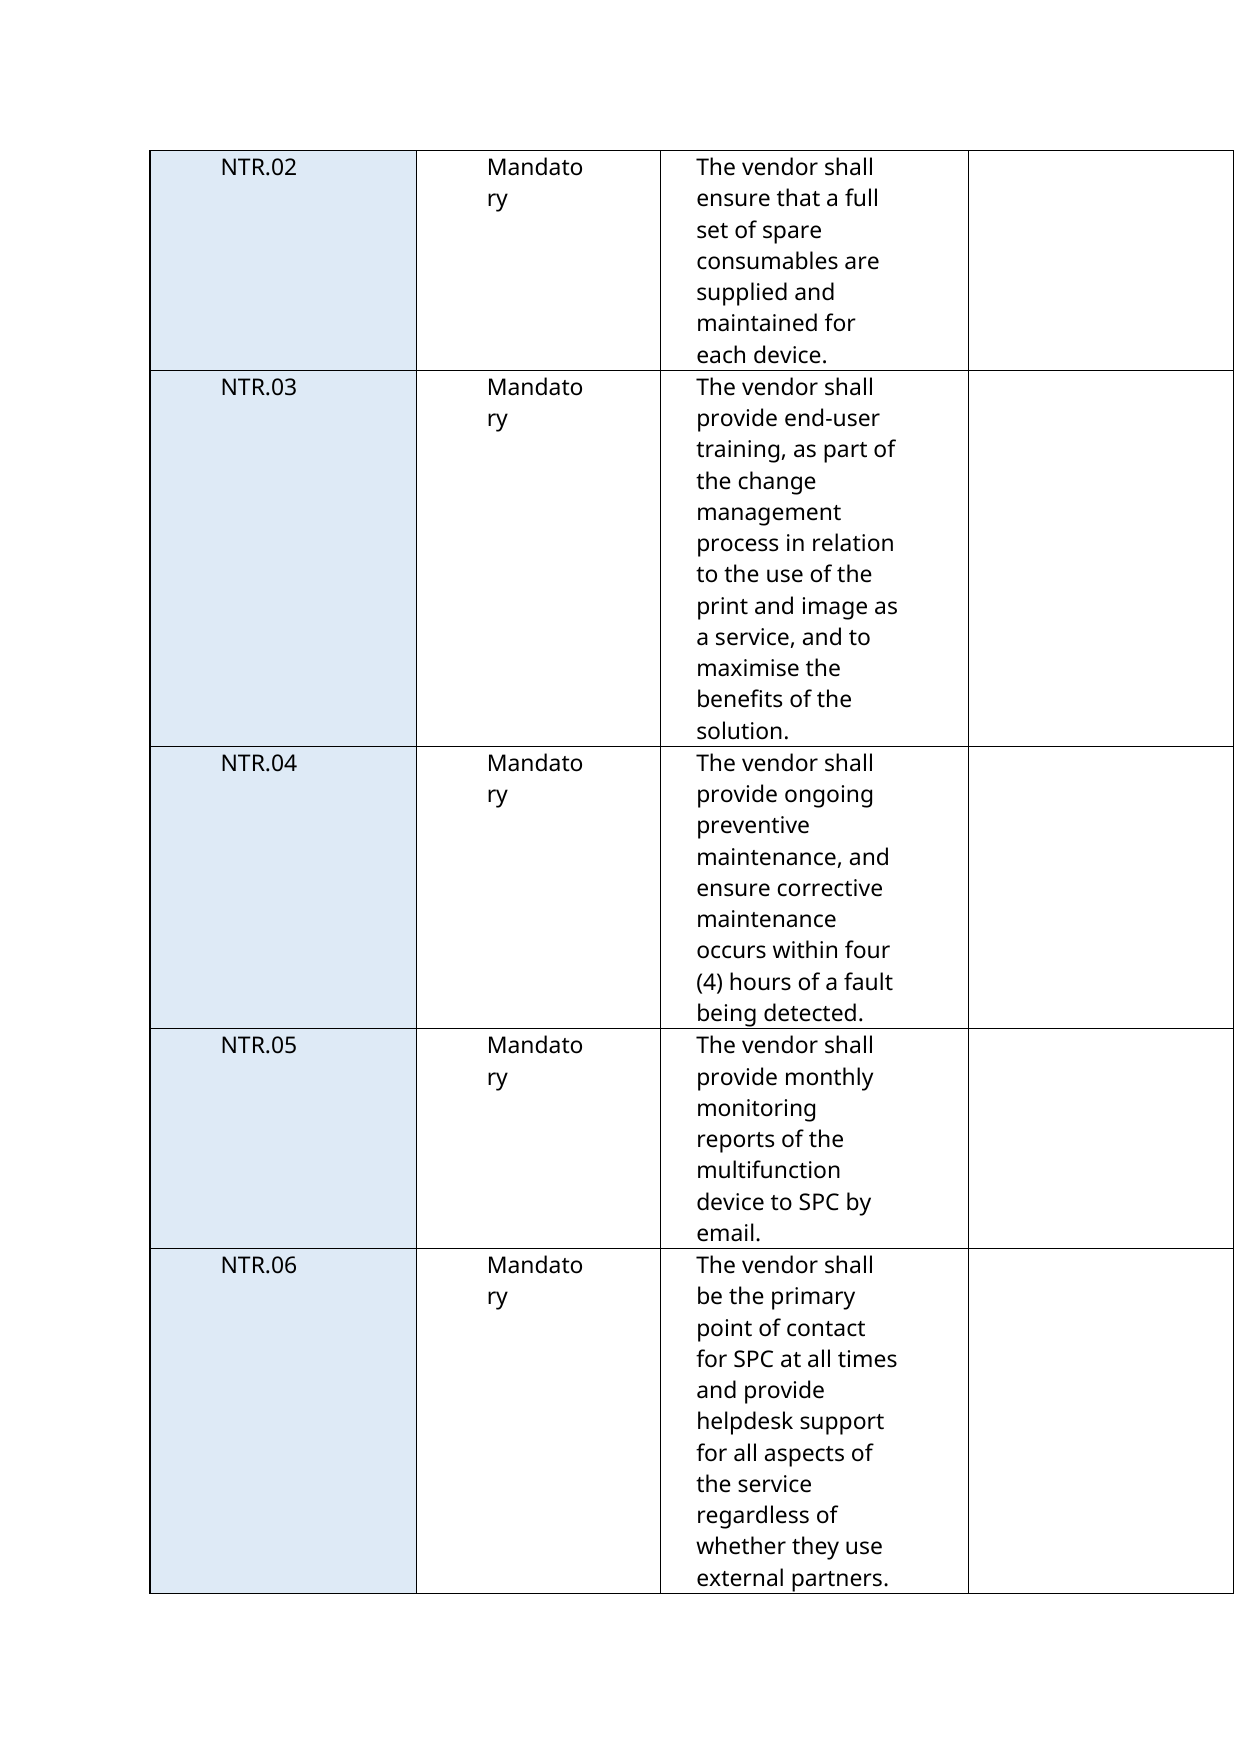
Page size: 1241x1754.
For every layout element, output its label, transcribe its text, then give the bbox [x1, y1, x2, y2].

table_cell NTR.04 [151, 747, 416, 1028]
table_cell NTR.06 [151, 1249, 416, 1593]
table_cell NTR.05 [151, 1029, 416, 1248]
table_cell NTR.02 [151, 151, 416, 370]
table_cell The vendor shall ensure that a full set of spare consumables are supplied and maintained for each device. [661, 151, 968, 370]
table_cell [969, 371, 1233, 746]
table_cell Mandatory [417, 1249, 660, 1593]
table_cell The vendor shall provide ongoing preventive maintenance, and ensure corrective maintenance occurs within four (4) hours of a fault being detected. [661, 747, 968, 1028]
table_cell Mandatory [417, 1029, 660, 1248]
table_cell The vendor shall provide monthly monitoring reports of the multifunction device to SPC by email. [661, 1029, 968, 1248]
table_cell [969, 747, 1233, 1028]
table_cell The vendor shall provide end-user training, as part of the change management process in relation to the use of the print and image as a service, and to maximise the benefits of the solution. [661, 371, 968, 746]
table_cell [969, 1029, 1233, 1248]
table_cell NTR.03 [151, 371, 416, 746]
table_cell [969, 151, 1233, 370]
table_cell The vendor shall be the primary point of contact for SPC at all times and provide helpdesk support for all aspects of the service regardless of whether they use external partners. [661, 1249, 968, 1593]
table_cell [969, 1249, 1233, 1593]
table_cell Mandatory [417, 747, 660, 1028]
table_cell Mandatory [417, 371, 660, 746]
table_cell Mandatory [417, 151, 660, 370]
